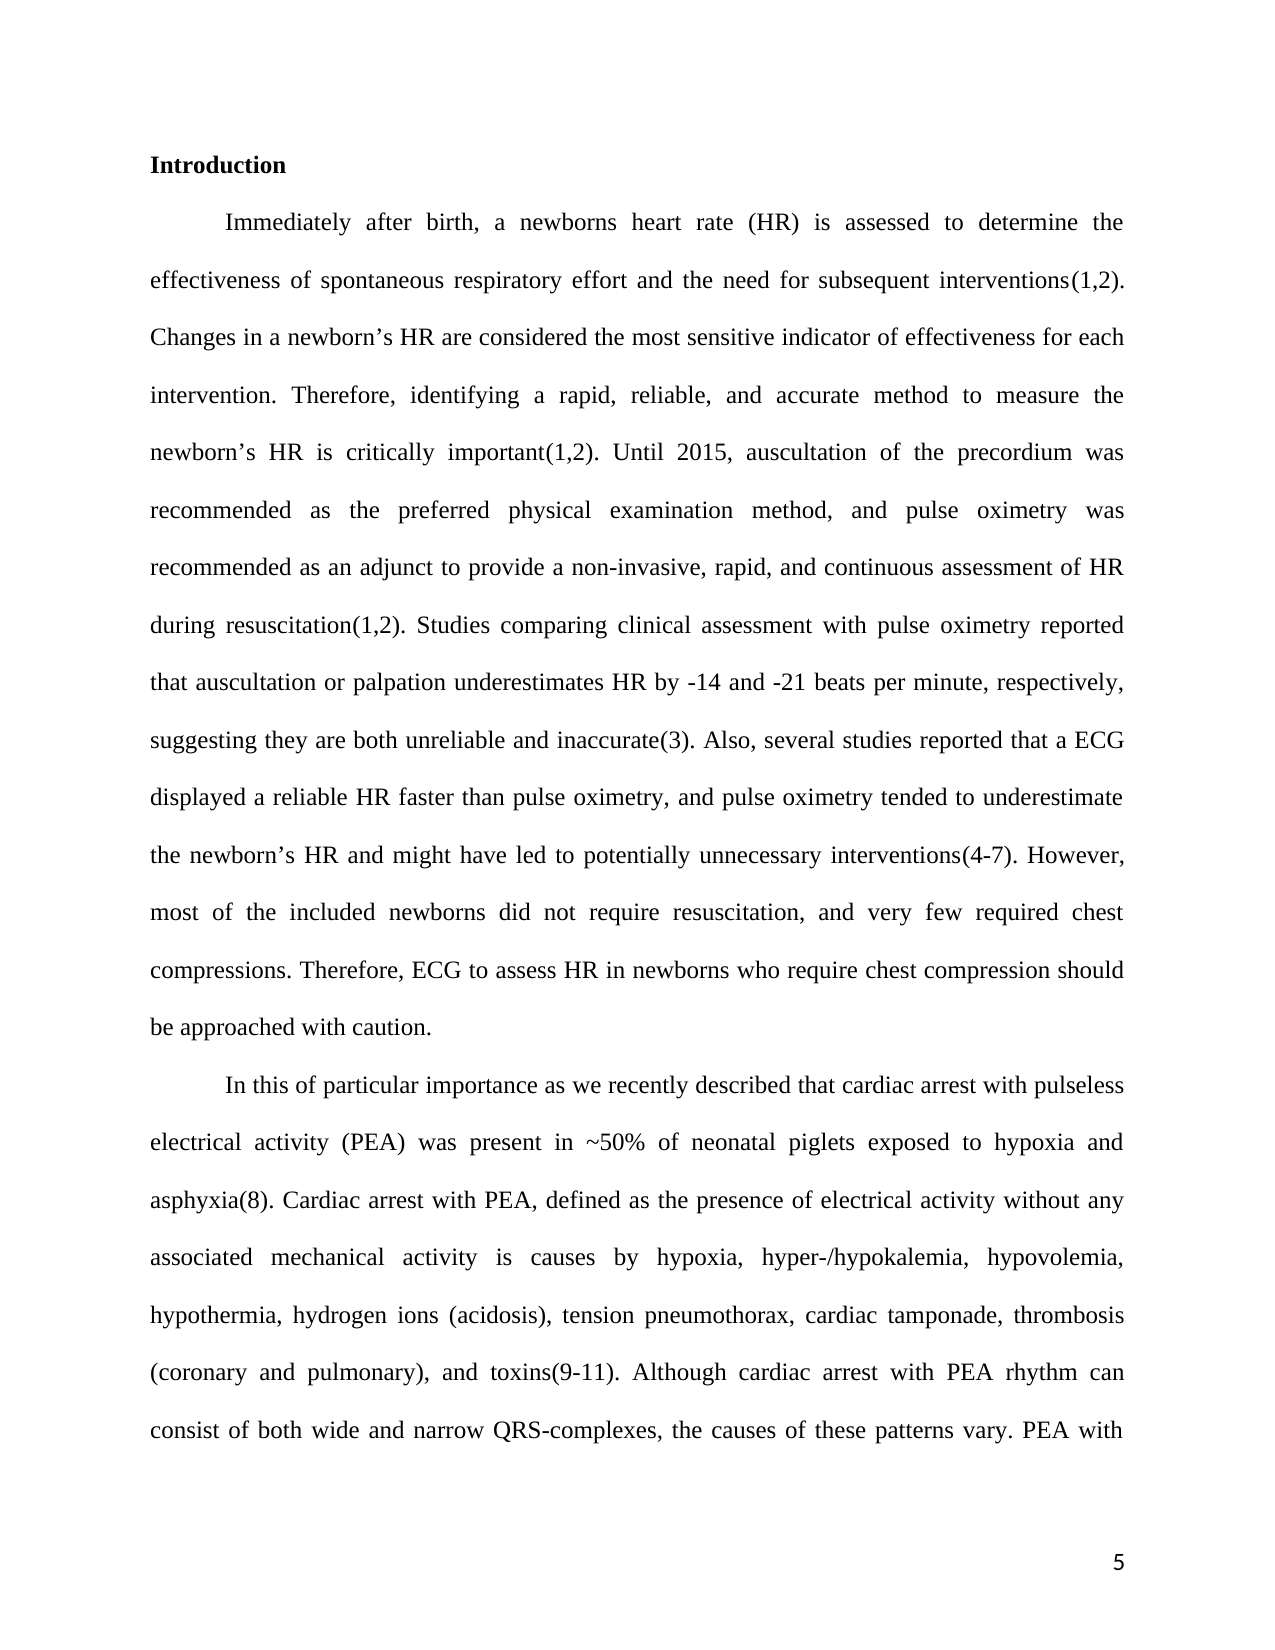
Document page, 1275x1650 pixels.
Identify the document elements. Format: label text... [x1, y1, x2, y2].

text Immediately after birth, a newborns heart rate (HR) is assessed to determine the effectiveness of spontaneous respiratory effort and the need for subsequent interventions(1,2). Changes in a newborn’s HR are considered the most sensitive indicator of effectiveness for each intervention. Therefore, identifying a rapid, reliable, and accurate method to measure the newborn’s HR is critically important(1,2). Until 2015, auscultation of the precordium was recommended as the preferred physical examination method, and pulse oximetry was recommended as an adjunct to provide a non-invasive, rapid, and continuous assessment of HR during resuscitation(1,2). Studies comparing clinical assessment with pulse oximetry reported that auscultation or palpation underestimates HR by -14 and -21 beats per minute, respectively, suggesting they are both unreliable and inaccurate(3). Also, several studies reported that a ECG displayed a reliable HR faster than pulse oximetry, and pulse oximetry tended to underestimate the newborn’s HR and might have led to potentially unnecessary interventions(4-7). However, most of the included newborns did not require resuscitation, and very few required chest compressions. Therefore, ECG to assess HR in newborns who require chest compression should be approached with caution. [150, 207, 1125, 1041]
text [150, 1070, 1125, 1444]
text Introduction [150, 150, 1125, 179]
